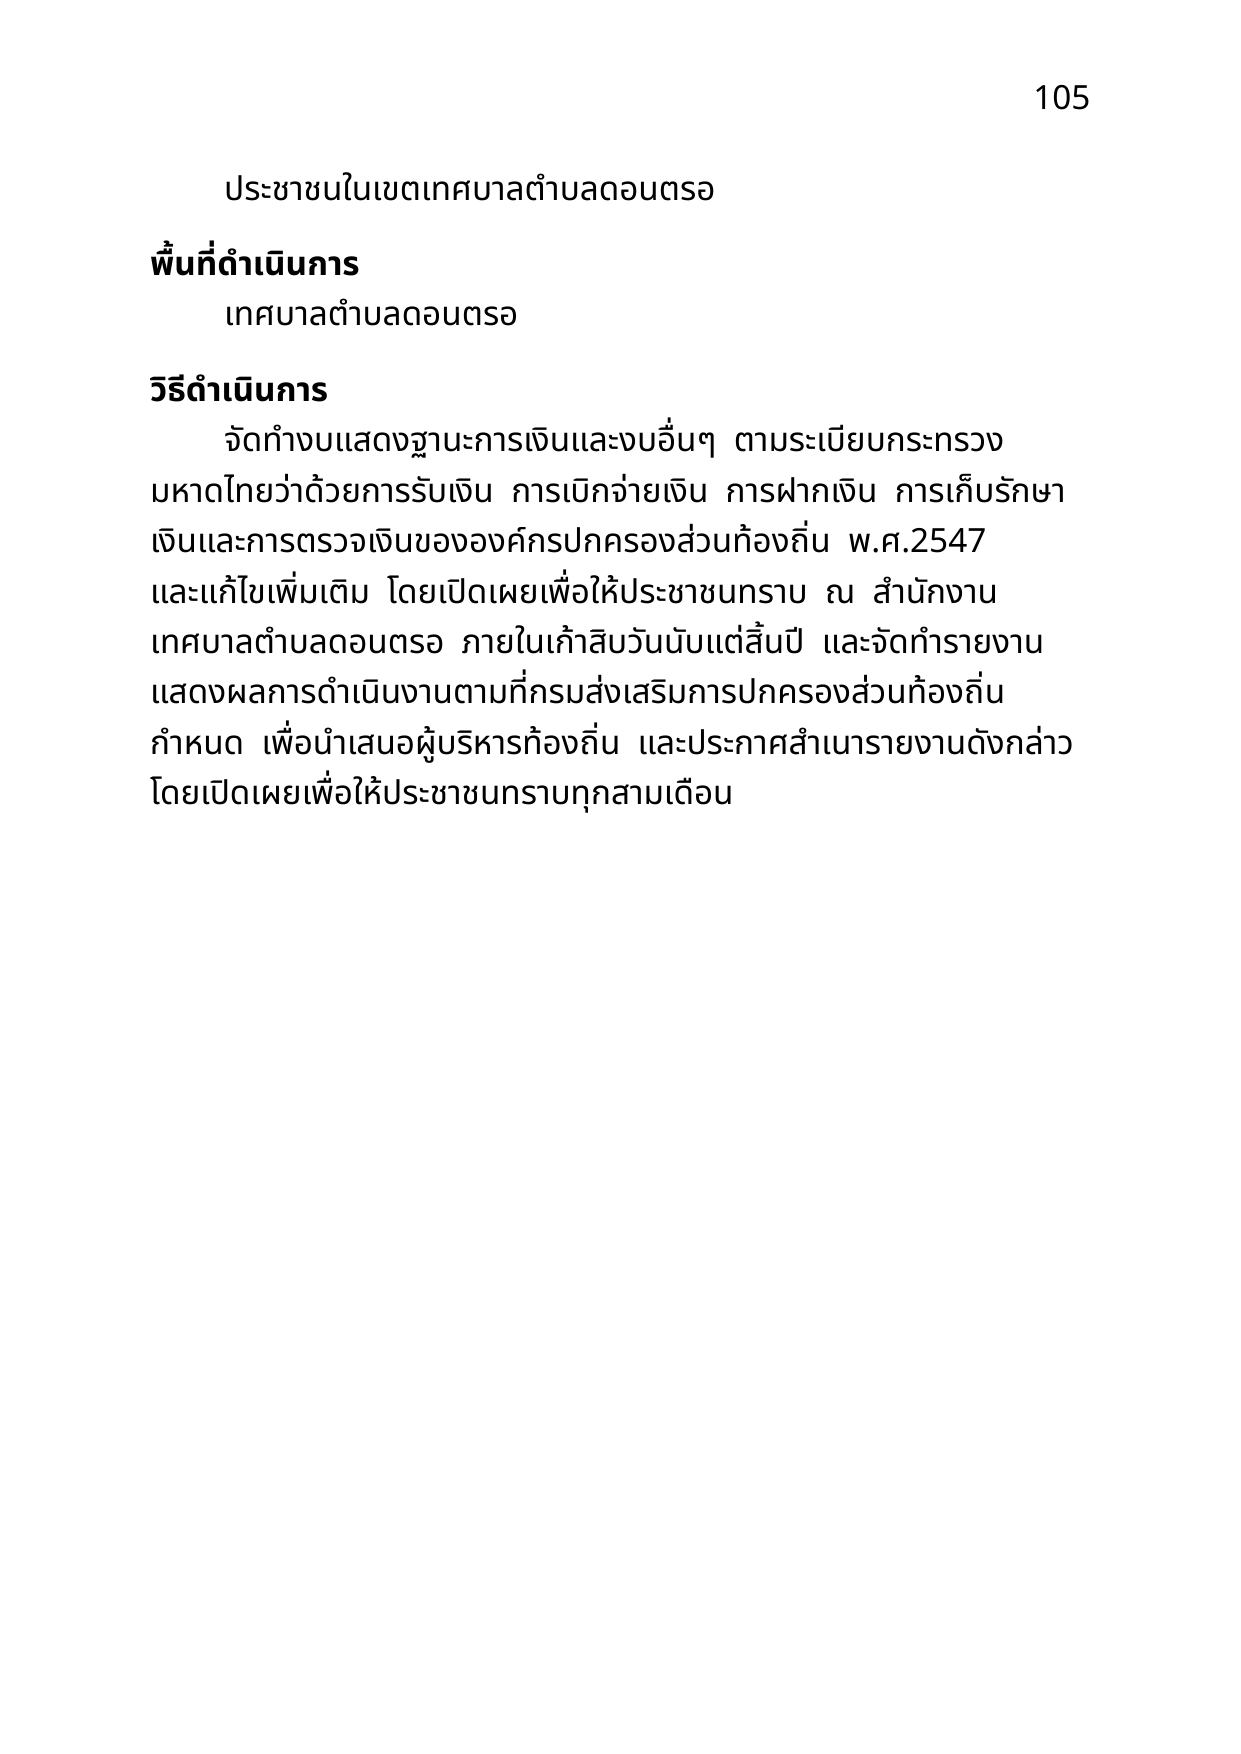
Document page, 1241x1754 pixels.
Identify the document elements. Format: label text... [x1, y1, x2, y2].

text ประชาชนในเขตเทศบาลตำบลดอนตรอ [150, 164, 1090, 215]
text พื้นที่ดำเนินการ [150, 240, 1090, 290]
text จัดทำงบแสดงฐานะการเงินและงบอื่นๆ ตามระเบียบกระทรวงมหาดไทยว่าด้วยการรับเงิน การเบิกจ่ายเงิน การฝากเงิน การเก็บรักษาเงินและการตรวจเงินขององค์กรปกครองส่วนท้องถิ่น พ.ศ.2547 และแก้ไขเพิ่มเติม โดยเปิดเผยเพื่อให้ประชาชนทราบ ณ สำนักงานเทศบาลตำบลดอนตรอ ภายในเก้าสิบวันนับแต่สิ้นปี และจัดทำรายงานแสดงผลการดำเนินงานตามที่กรมส่งเสริมการปกครองส่วนท้องถิ่นกำหนด เพื่อนำเสนอผู้บริหารท้องถิ่น และประกาศสำเนารายงานดังกล่าวโดยเปิดเผยเพื่อให้ประชาชนทราบทุกสามเดือน [150, 416, 1090, 820]
text วิธีดำเนินการ [150, 366, 1090, 416]
text เทศบาลตำบลดอนตรอ [150, 290, 1090, 341]
